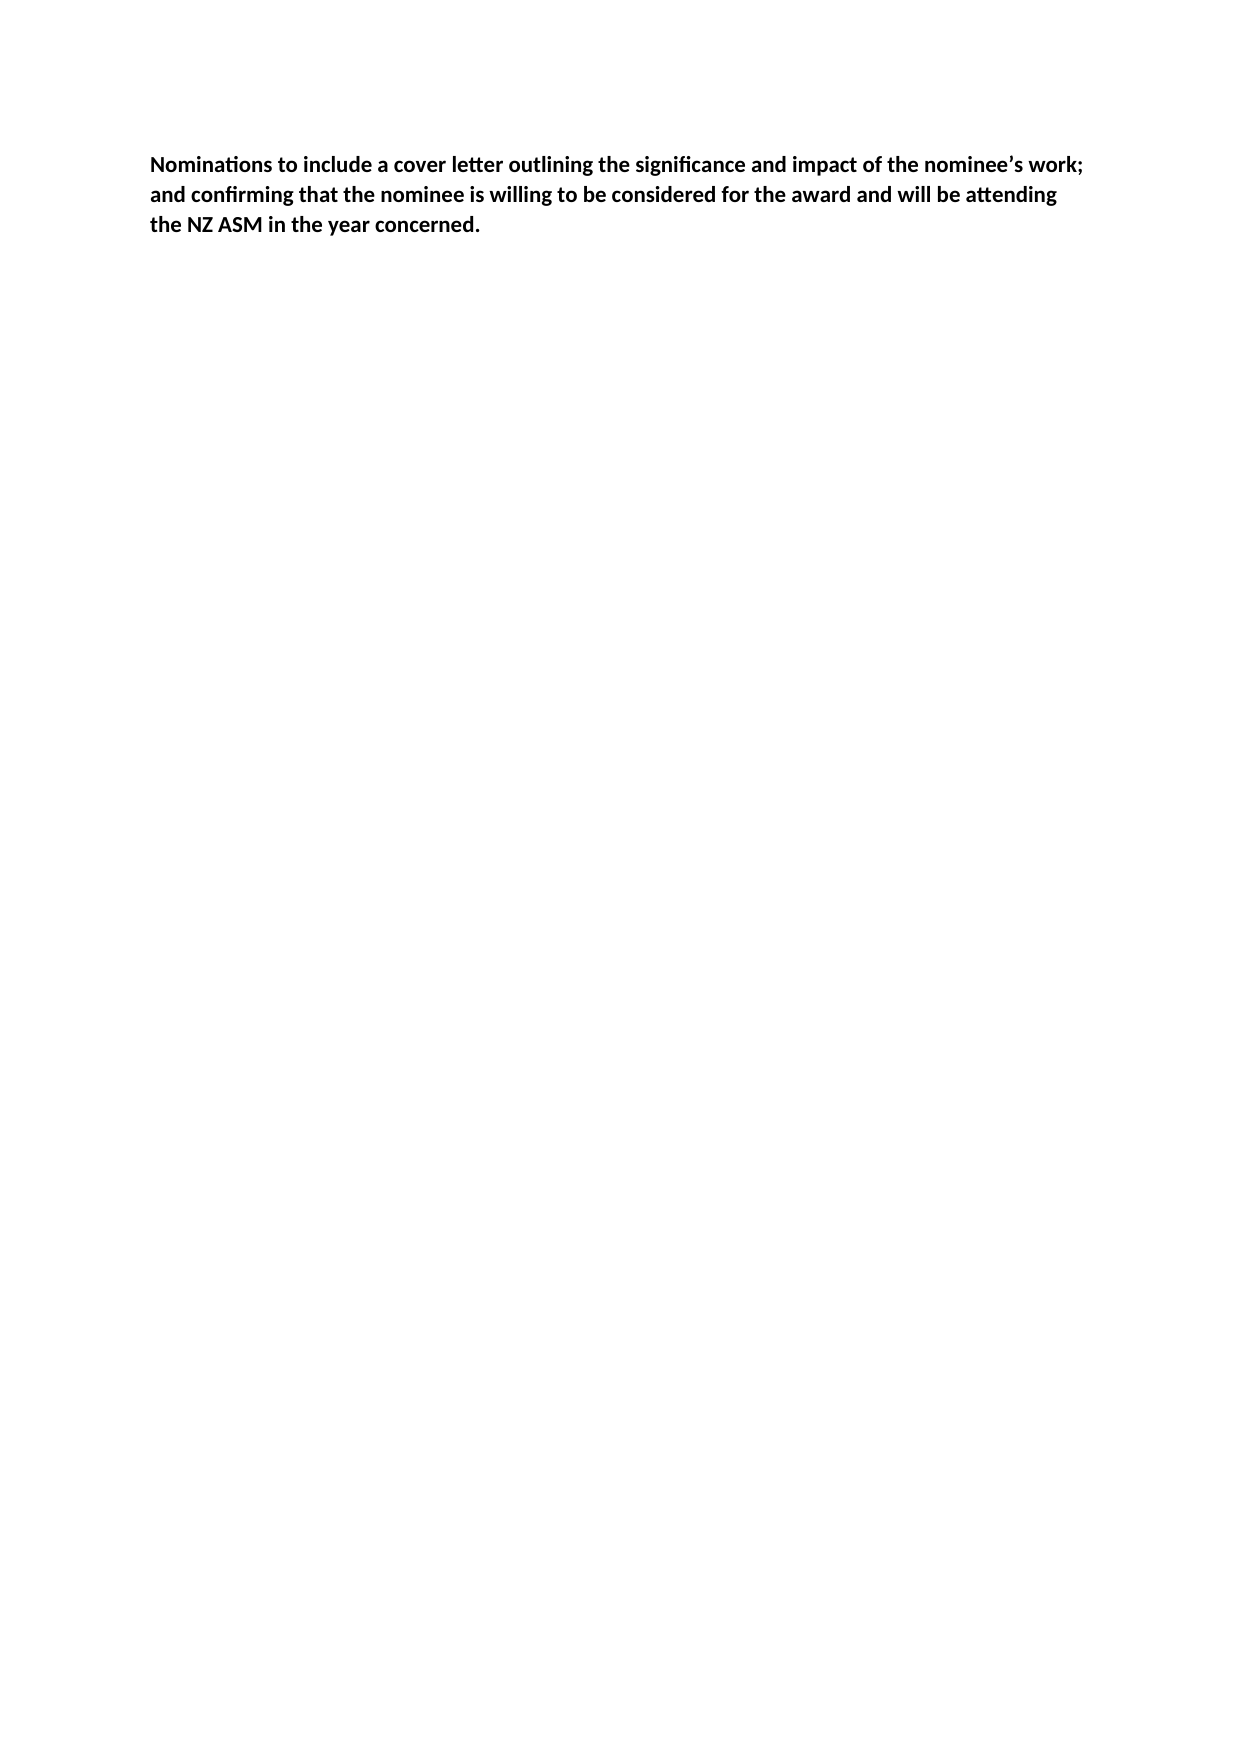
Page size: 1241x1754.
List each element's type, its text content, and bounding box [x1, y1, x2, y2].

text Nominations to include a cover letter outlining the significance and impact of the nominee’s work; and confirming that the nominee is willing to be considered for the award and will be attending the NZ ASM in the year concerned. [150, 150, 1090, 238]
